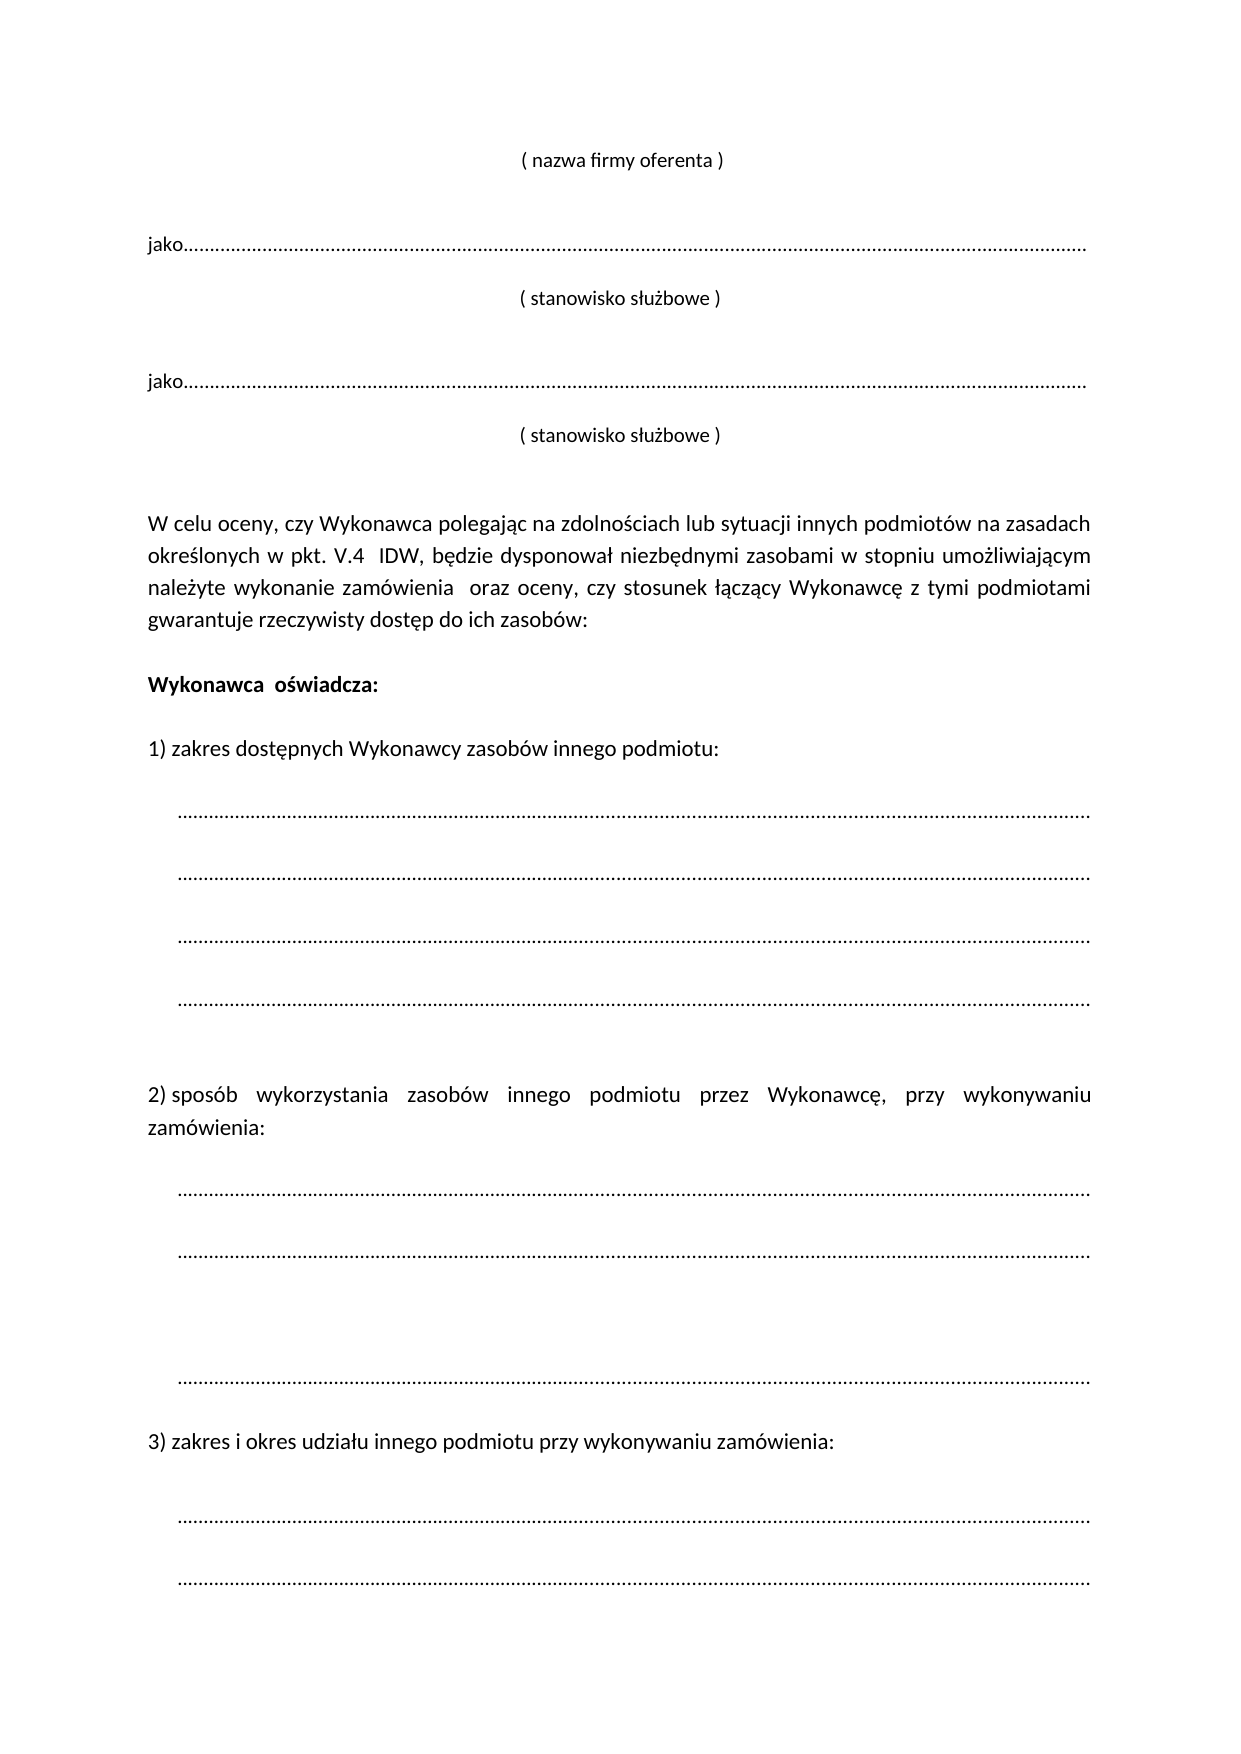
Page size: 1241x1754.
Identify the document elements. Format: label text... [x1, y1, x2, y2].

text 1) zakres dostępnych Wykonawcy zasobów innego podmiotu: [148, 734, 1093, 762]
text 2) sposób wykorzystania zasobów innego podmiotu przez Wykonawcę, przy wykonywaniu zamówienia: [148, 1081, 1093, 1141]
text W celu oceny, czy Wykonawca polegając na zdolnościach lub sytuacji innych podmiotów na zasadach określonych w pkt. V.4 IDW, będzie dysponował niezbędnymi zasobami w stopniu umożliwiającym należyte wykonanie zamówienia oraz oceny, czy stosunek łączący Wykonawcę z tymi podmiotami gwarantuje rzeczywisty dostęp do ich zasobów: [148, 509, 1093, 633]
text ( stanowisko służbowe ) [148, 423, 1093, 448]
text jako............................................................................................................................................................................ [148, 231, 1093, 256]
text Wykonawca oświadcza: [148, 670, 1093, 698]
text ( stanowisko służbowe ) [148, 285, 1093, 311]
text 3) zakres i okres udziału innego podmiotu przy wykonywaniu zamówienia: [148, 1427, 1093, 1455]
text jako............................................................................................................................................................................ [148, 368, 1093, 394]
text ( nazwa firmy oferenta ) [148, 148, 1093, 173]
